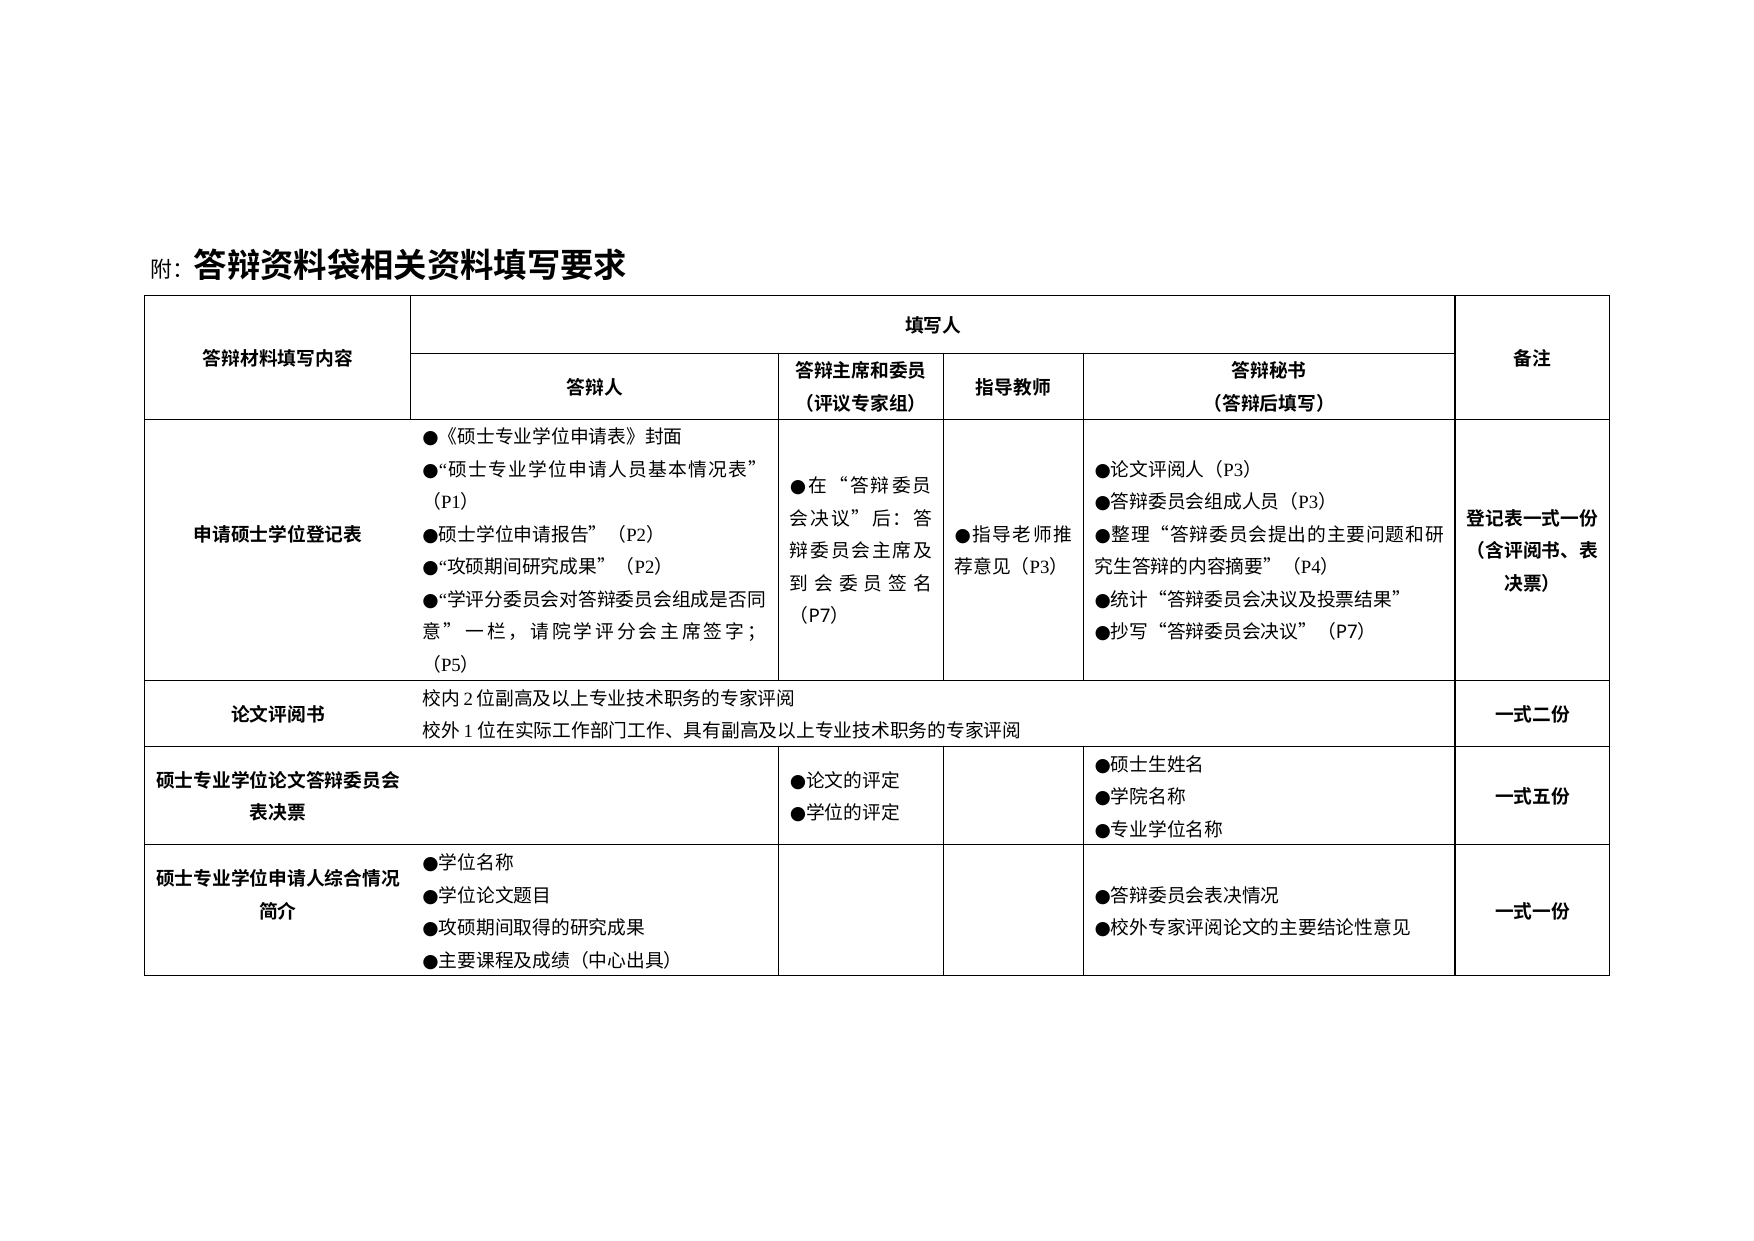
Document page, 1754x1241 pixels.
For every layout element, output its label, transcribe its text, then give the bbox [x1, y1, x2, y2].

table_cell [944, 747, 1083, 844]
text 附：答辩资料袋相关资料填写要求 [150, 230, 1604, 295]
table_cell 答辩人 [411, 354, 778, 418]
table_header 填写人 [411, 296, 1454, 352]
table_cell 登记表一式一份 （含评阅书、表决票） [1456, 420, 1609, 679]
table_cell [779, 845, 943, 975]
table_cell 指导教师 [944, 354, 1083, 418]
table_cell 校内2位副高及以上专业技术职务的专家评阅 校外1 位在实际工作部门工作、具有副高及以上专业技术职务的专家评阅 [411, 681, 1454, 746]
table_cell ●论文评阅人（P3） ●答辩委员会组成人员（P3） ●整理“答辩委员会提出的主要问题和研究生答辩的内容摘要”（P4） ●统计“答辩委员会决议及投票结果” ●抄写“答辩委员会决议”（P7） [1084, 420, 1454, 679]
table_cell 答辩主席和委员 （评议专家组） [779, 354, 943, 418]
table_cell 一式一份 [1456, 845, 1609, 975]
table_header 答辩材料填写内容 [145, 296, 410, 418]
table_cell 硕士专业学位论文答辩委员会表决票 [145, 747, 411, 844]
table_cell ●《硕士专业学位申请表》封面 ●“硕士专业学位申请人员基本情况表”（P1） ●硕士学位申请报告”（P2） ●“攻硕期间研究成果”（P2） ●“学评分委员会对答辩委员会组成是否同意”一栏，请院学评分会主席签字；（P5） [411, 420, 778, 679]
table_cell 申请硕士学位登记表 [145, 420, 411, 679]
table_cell ●在“答辩委员会决议”后：答辩委员会主席及到会委员签名（P7） [779, 420, 943, 679]
table_cell 硕士专业学位申请人综合情况简介 [145, 845, 411, 975]
table_cell [944, 845, 1083, 975]
table_cell ●学位名称 ●学位论文题目 ●攻硕期间取得的研究成果 ●主要课程及成绩（中心出具） [411, 845, 778, 975]
table_cell 一式二份 [1456, 681, 1609, 746]
table_cell 答辩秘书 （答辩后填写） [1084, 354, 1454, 418]
table_cell 论文评阅书 [145, 681, 411, 746]
table_cell [411, 747, 778, 844]
table_cell ●指导老师推荐意见（P3） [944, 420, 1083, 679]
table_cell 一式五份 [1456, 747, 1609, 844]
table_header 备注 [1456, 296, 1609, 418]
table_cell ●答辩委员会表决情况 ●校外专家评阅论文的主要结论性意见 [1084, 845, 1454, 975]
table_cell ●硕士生姓名 ●学院名称 ●专业学位名称 [1084, 747, 1454, 844]
table_cell ●论文的评定 ●学位的评定 [779, 747, 943, 844]
